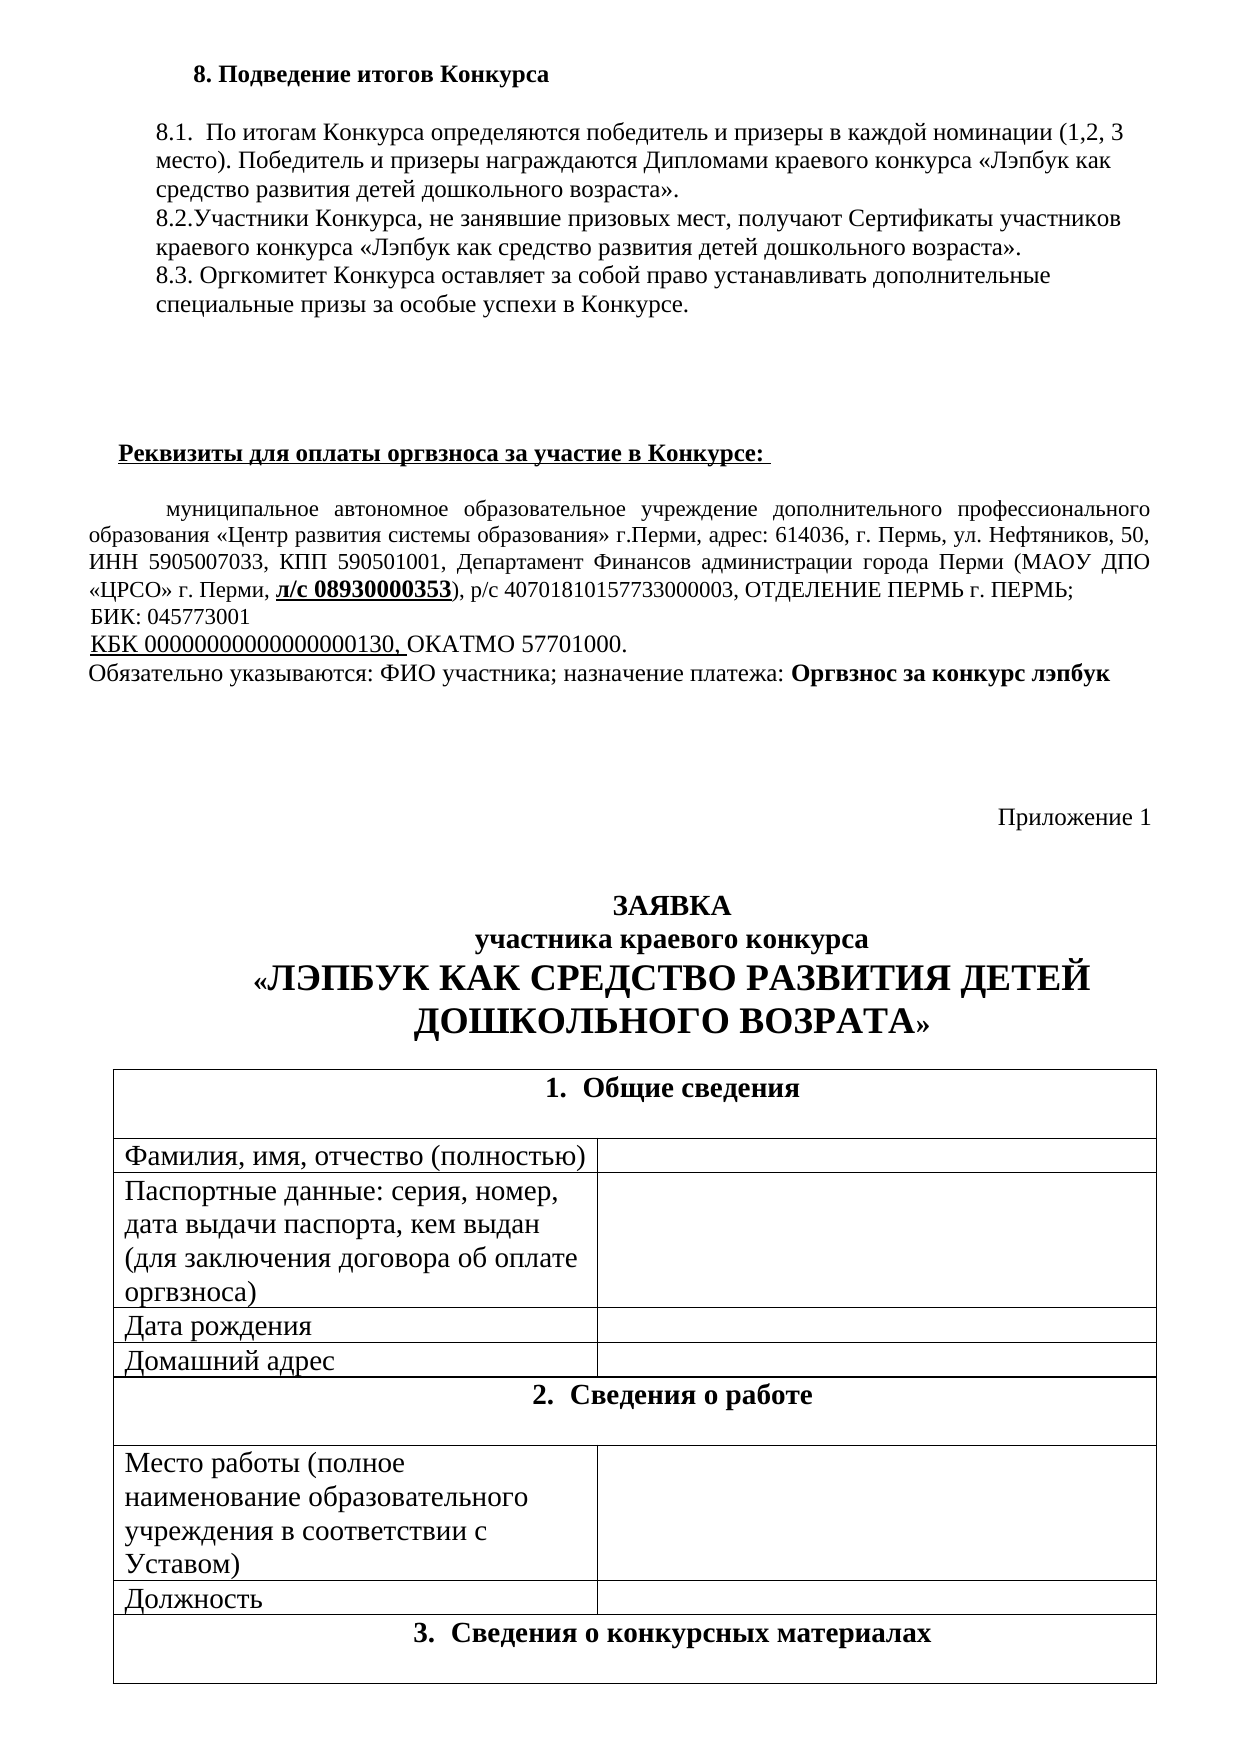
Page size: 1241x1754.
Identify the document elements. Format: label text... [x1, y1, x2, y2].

text КБК 00000000000000000130, ОКАТМО 57701000. [44, 629, 1152, 658]
table_cell [598, 1139, 1156, 1172]
table_cell Домашний адрес [114, 1343, 597, 1376]
text 8.3. Оргкомитет Конкурса оставляет за собой право устанавливать дополнительные специальные призы за особые успехи в Конкурсе. [156, 260, 1152, 318]
table_cell [598, 1446, 1156, 1580]
text «ЛЭПБУК КАК СРЕДСТВО РАЗВИТИЯ ДЕТЕЙ ДОШКОЛЬНОГО ВОЗРАТА» [192, 955, 1152, 1041]
text участника краевого конкурса [192, 922, 1152, 955]
table_header Общие сведения [114, 1070, 1156, 1137]
text Обязательно указываются: ФИО участника; назначение платежа: Оргвзнос за конкурс лэпбук [44, 658, 1152, 687]
text Реквизиты для оплаты оргвзноса за участие в Конкурсе: [118, 438, 1152, 466]
text ЗАЯВКА [192, 888, 1152, 922]
text 8.1. По итогам Конкурса определяются победитель и призеры в каждой номинации (1,2, 3 место). Победитель и призеры награждаются Дипломами краевого конкурса «Лэпбук как средство развития детей дошкольного возраста». [156, 117, 1152, 203]
table_cell Должность [114, 1581, 597, 1614]
table_cell Место работы (полное наименование образовательного учреждения в соответствии с Уставом) [114, 1446, 597, 1580]
table_cell Сведения о работе [114, 1378, 1156, 1444]
text БИК: 045773001 [44, 603, 1152, 629]
table_cell Дата рождения [114, 1308, 597, 1342]
table_cell [598, 1343, 1156, 1376]
text 8.2.Участники Конкурса, не занявшие призовых мест, получают Сертификаты участников краевого конкурса «Лэпбук как средство развития детей дошкольного возраста». [156, 203, 1152, 260]
text 8. Подведение итогов Конкурса [193, 59, 1152, 88]
table_cell [598, 1173, 1156, 1307]
table_cell [598, 1581, 1156, 1614]
table_cell Фамилия, имя, отчество (полностью) [114, 1139, 597, 1172]
table_cell [598, 1308, 1156, 1342]
table_cell Сведения о конкурсных материалах [114, 1615, 1156, 1682]
text муниципальное автономное образовательное учреждение дополнительного профессионального образования «Центр развития системы образования» г.Перми, адрес: 614036, г. Пермь, ул. Нефтяников, 50, ИНН 5905007033, КПП 590501001, Департамент Финансов администрации города Перми (МАОУ ДПО «ЦРСО» г. Перми, л/с 08930000353), р/с 40701810157733000003, ОТДЕЛЕНИЕ ПЕРМЬ г. ПЕРМЬ; [44, 495, 1152, 603]
text Приложение 1 [192, 802, 1152, 831]
table_cell Паспортные данные: серия, номер, дата выдачи паспорта, кем выдан (для заключения договора об оплате оргвзноса) [114, 1173, 597, 1307]
